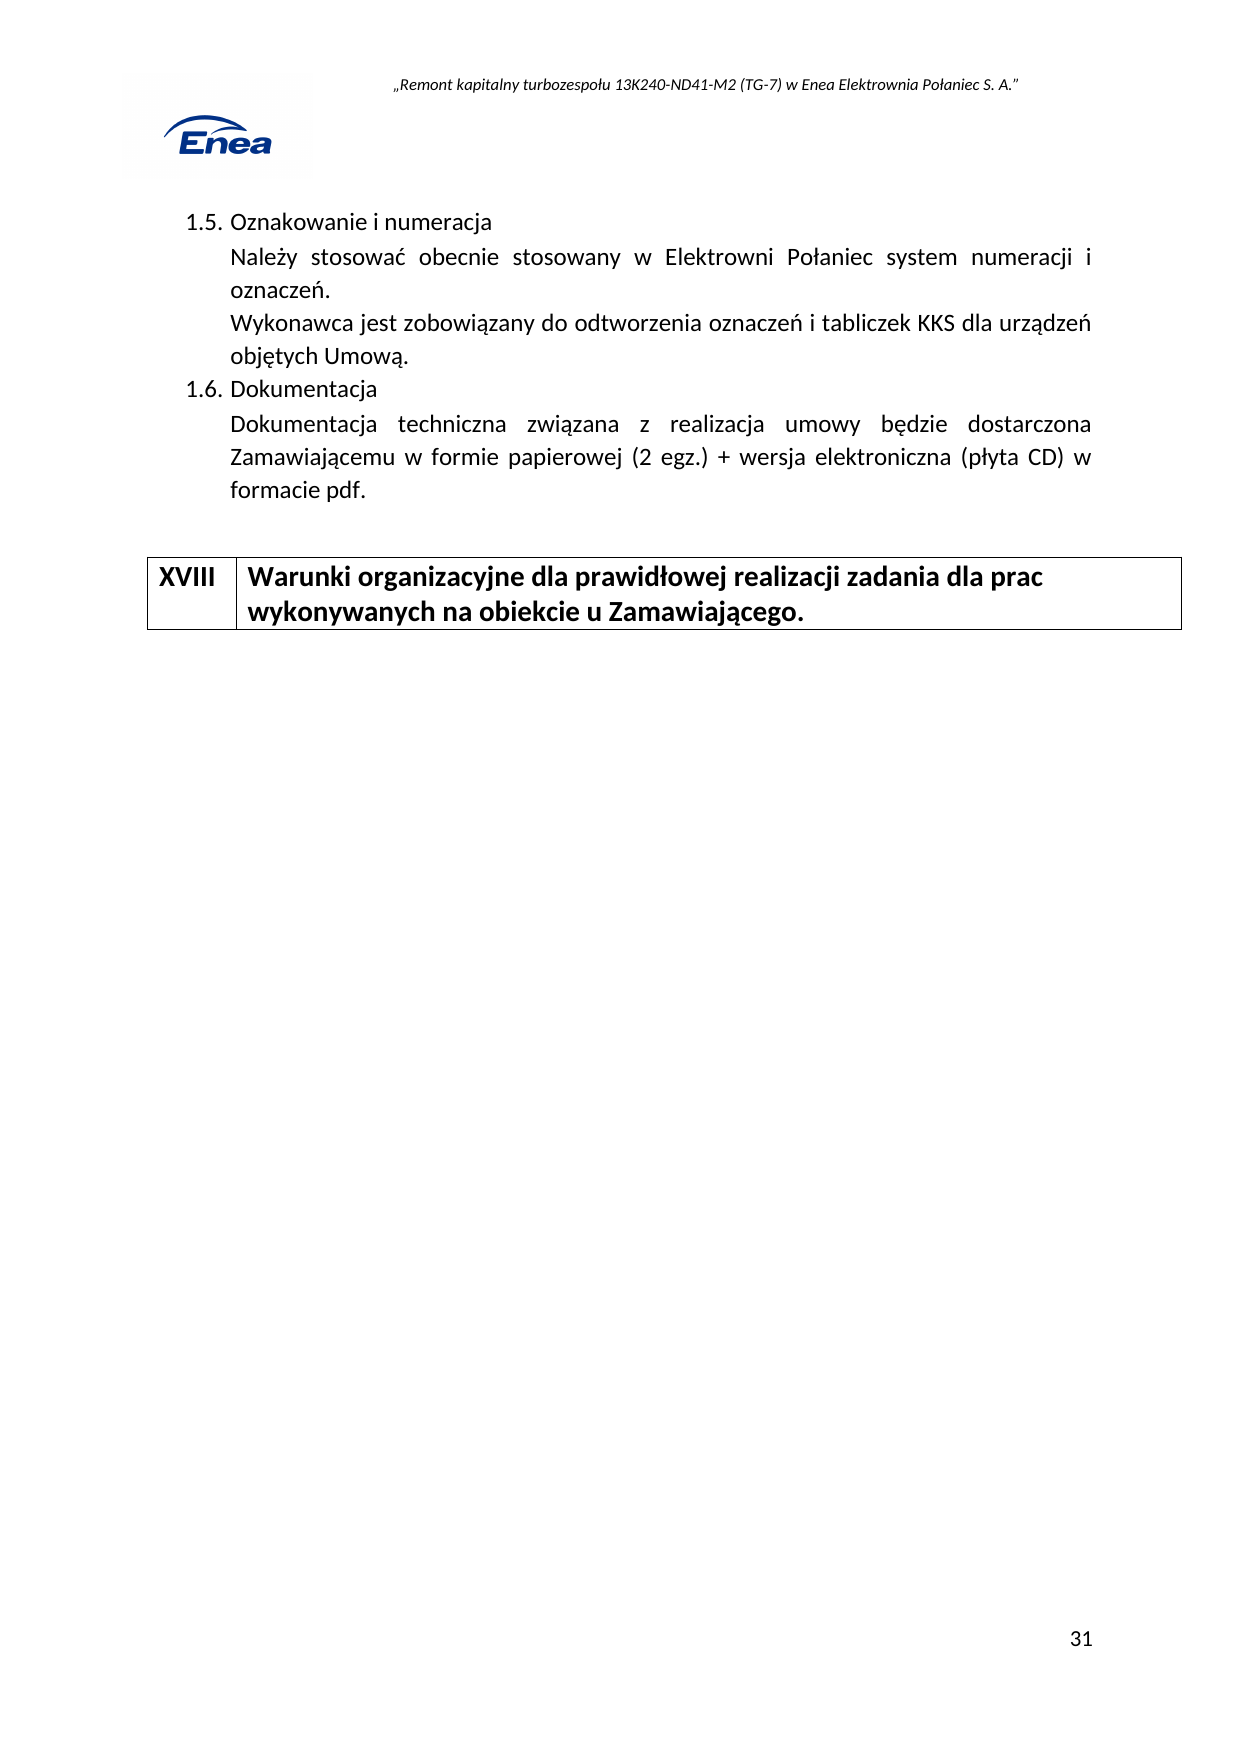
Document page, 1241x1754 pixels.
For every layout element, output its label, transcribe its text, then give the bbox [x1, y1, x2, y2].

list Dokumentacja [185, 373, 1093, 404]
table_header XVIII [148, 558, 236, 629]
list Oznakowanie i numeracja [185, 207, 1093, 237]
list Dokumentacja techniczna związana z realizacja umowy będzie dostarczona Zamawiającemu w formie papierowej (2 egz.) + wersja elektroniczna (płyta CD) w formacie pdf. [230, 408, 1093, 504]
picture [122, 73, 313, 179]
table_header Warunki organizacyjne dla prawidłowej realizacji zadania dla prac wykonywanych na obiekcie u Zamawiającego. [237, 558, 1181, 629]
list Wykonawca jest zobowiązany do odtworzenia oznaczeń i tabliczek KKS dla urządzeń objętych Umową. [230, 307, 1093, 371]
list Należy stosować obecnie stosowany w Elektrowni Połaniec system numeracji i oznaczeń. [230, 242, 1093, 305]
